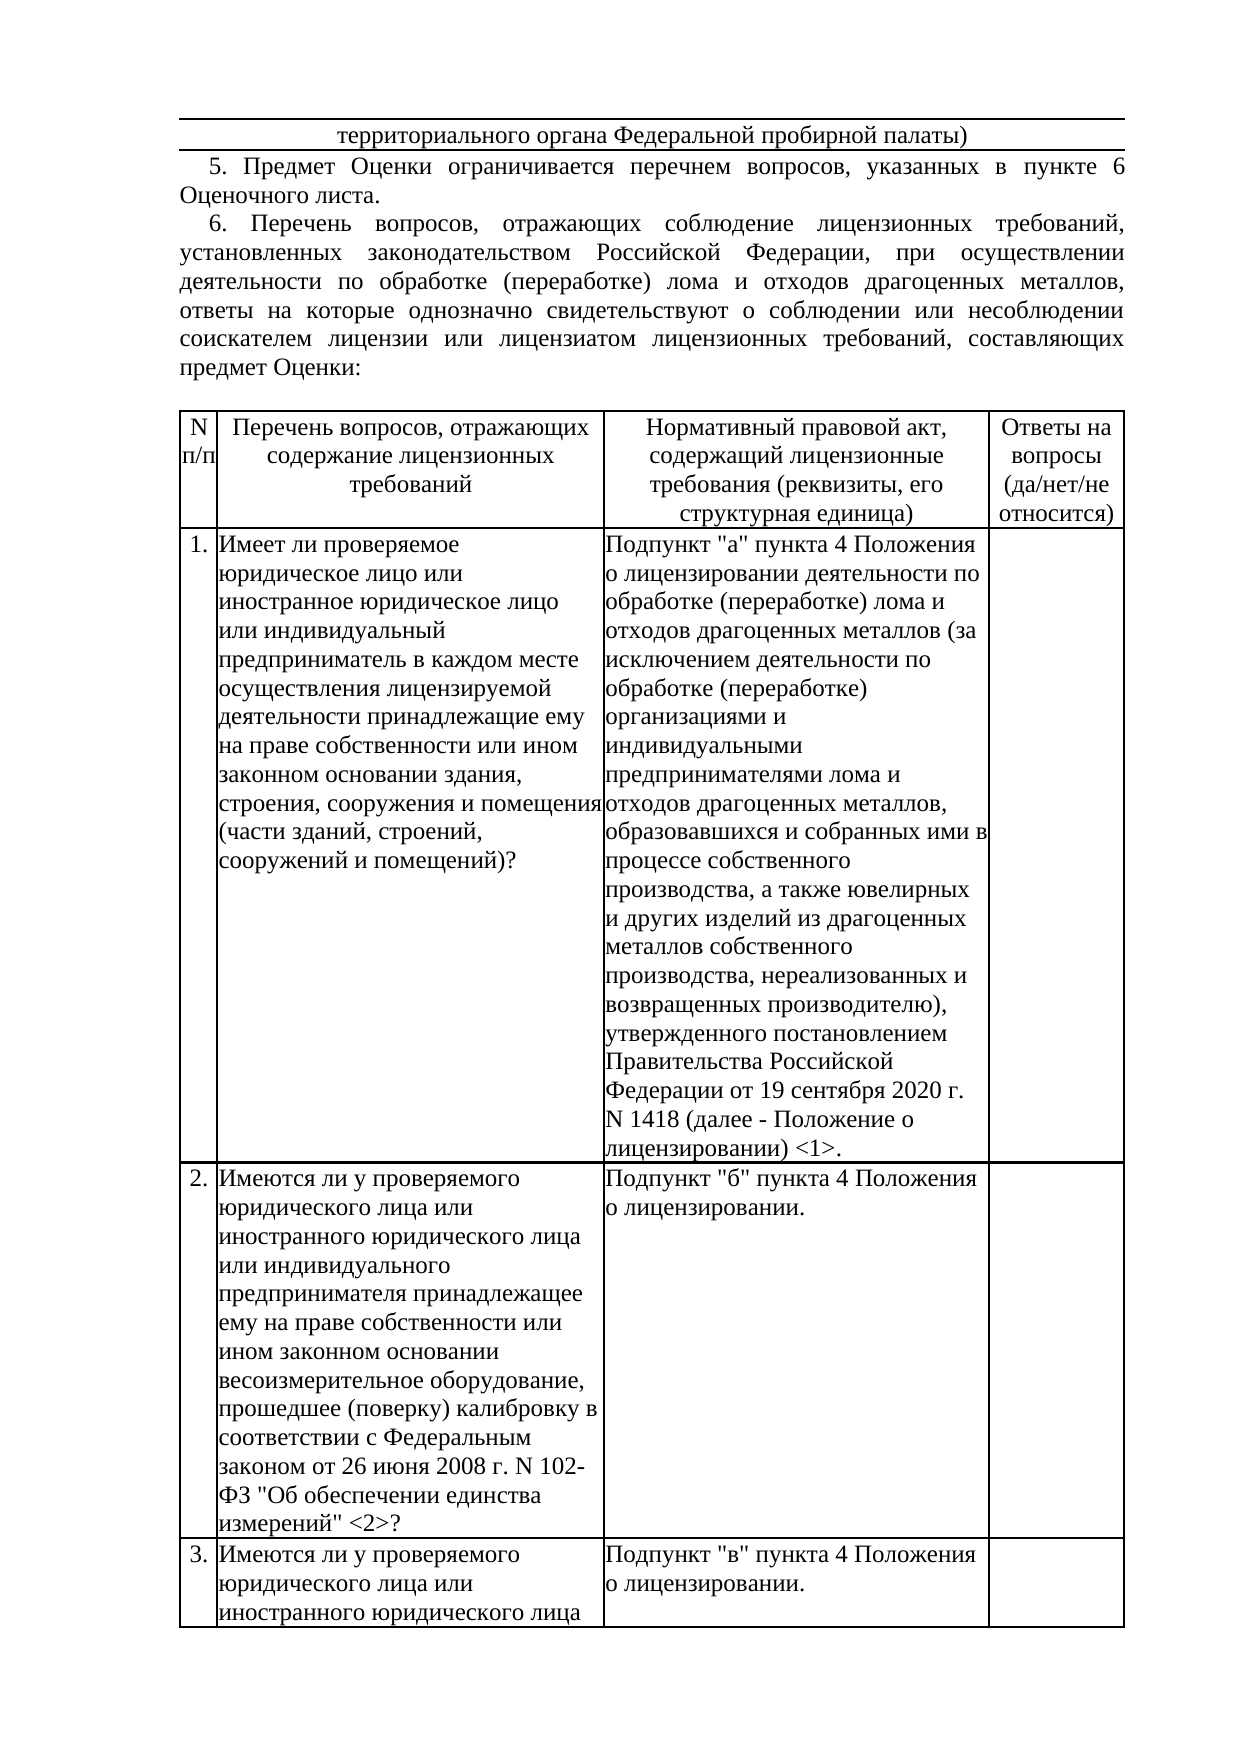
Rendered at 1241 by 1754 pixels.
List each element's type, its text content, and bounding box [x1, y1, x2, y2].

table_header N п/п [181, 412, 216, 527]
table_cell 3. [181, 1539, 216, 1626]
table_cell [179, 120, 1125, 149]
table_header Ответы на вопросы (да/нет/не относится) [990, 412, 1123, 527]
table_cell [990, 529, 1123, 1161]
table_cell 2. [181, 1164, 216, 1537]
table_cell Имеет ли проверяемое юридическое лицо или иностранное юридическое лицо или индивидуальный предприниматель в каждом месте осуществления лицензируемой деятельности принадлежащие ему на праве собственности или ином законном основании здания, строения, сооружения и помещения (части зданий, строений, сооружений и помещений)? [218, 529, 603, 1161]
table_cell [990, 1164, 1123, 1537]
table_cell Подпункт "б" пункта 4 Положения о лицензировании. [605, 1164, 988, 1537]
table_cell Подпункт "а" пункта 4 Положения о лицензировании деятельности по обработке (переработке) лома и отходов драгоценных металлов (за исключением деятельности по обработке (переработке) организациями и индивидуальными предпринимателями лома и отходов драгоценных металлов, образовавшихся и собранных ими в процессе собственного производства, а также ювелирных и других изделий из драгоценных металлов собственного производства, нереализованных и возвращенных производителю), утвержденного постановлением Правительства Российской Федерации от 19 сентября 2020 г. N 1418 (далее - Положение о лицензировании) <1>. [605, 529, 988, 1161]
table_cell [218, 1539, 603, 1626]
table_cell 5. Предмет Оценки ограничивается перечнем вопросов, указанных в пункте 6 Оценочного листа. 6. Перечень вопросов, отражающих соблюдение лицензионных требований, установленных законодательством Российской Федерации, при осуществлении деятельности по обработке (переработке) лома и отходов драгоценных металлов, ответы на которые однозначно свидетельствуют о соблюдении или несоблюдении соискателем лицензии или лицензиатом лицензионных требований, составляющих предмет Оценки: [179, 151, 1125, 381]
table_cell [990, 1539, 1123, 1626]
table_header Нормативный правовой акт, содержащий лицензионные требования (реквизиты, его структурная единица) [605, 412, 988, 527]
table_header Перечень вопросов, отражающих содержание лицензионных требований [218, 412, 603, 527]
table_cell 1. [181, 529, 216, 1161]
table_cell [605, 1539, 988, 1626]
table_cell Имеются ли у проверяемого юридического лица или иностранного юридического лица или индивидуального предпринимателя принадлежащее ему на праве собственности или ином законном основании весоизмерительное оборудование, прошедшее (поверку) калибровку в соответствии с Федеральным законом от 26 июня 2008 г. N 102-ФЗ "Об обеспечении единства измерений" <2>? [218, 1164, 603, 1537]
